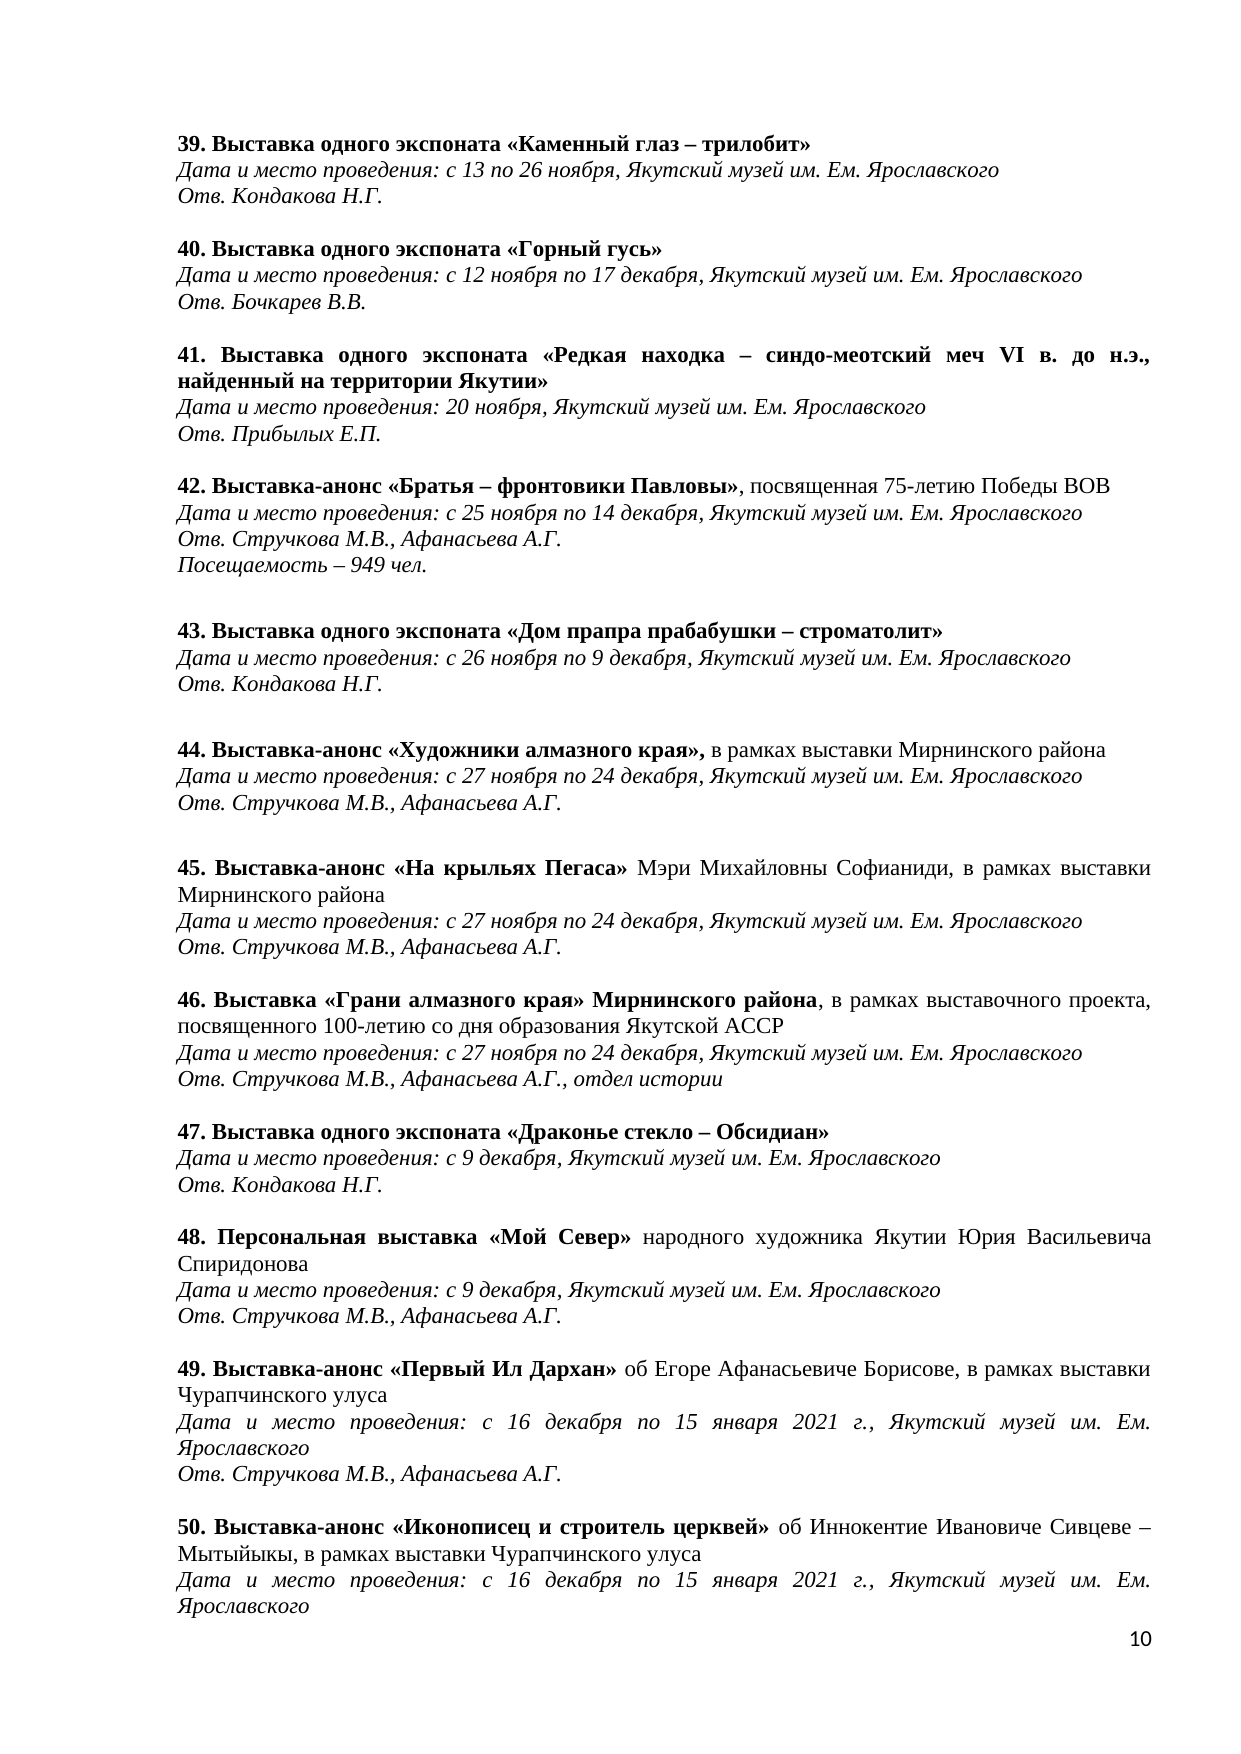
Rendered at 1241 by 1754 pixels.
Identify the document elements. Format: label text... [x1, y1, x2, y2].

text Отв. Бочкарев В.В. [177, 288, 1152, 314]
text Дата и место проведения: с 13 по 26 ноября, Якутский музей им. Ем. Ярославского [177, 156, 1152, 182]
text Отв. Стручкова М.В., Афанасьева А.Г. [177, 1302, 1152, 1329]
text Отв. Кондакова Н.Г. [177, 1171, 1152, 1197]
text 49. Выставка-анонс «Первый Ил Дархан» об Егоре Афанасьевиче Борисове, в рамках выставки Чурапчинского улуса [177, 1355, 1152, 1408]
text 44. Выставка-анонс «Художники алмазного края», в рамках выставки Мирнинского района [177, 736, 1152, 762]
text 46. Выставка «Грани алмазного края» Мирнинского района, в рамках выставочного проекта, посвященного 100-летию со дня образования Якутской АССР [177, 986, 1152, 1039]
text Дата и место проведения: с 26 ноября по 9 декабря, Якутский музей им. Ем. Ярославского [177, 644, 1152, 670]
text Дата и место проведения: с 16 декабря по 15 января 2021 г., Якутский музей им. Ем. Ярославского [177, 1408, 1152, 1461]
text Отв. Кондакова Н.Г. [177, 182, 1152, 209]
text 40. Выставка одного экспоната «Горный гусь» [177, 235, 1152, 262]
text 42. Выставка-анонс «Братья – фронтовики Павловы», посвященная 75-летию Победы ВОВ [177, 472, 1152, 499]
text 48. Персональная выставка «Мой Север» народного художника Якутии Юрия Васильевича Спиридонова [177, 1223, 1152, 1276]
text 41. Выставка одного экспоната «Редкая находка – синдо-меотский меч VI в. до н.э., найденный на территории Якутии» [177, 341, 1152, 393]
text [177, 1566, 1152, 1619]
text Отв. Стручкова М.В., Афанасьева А.Г. [177, 525, 1152, 551]
text Отв. Прибылых Е.П. [177, 420, 1152, 446]
text Дата и место проведения: с 25 ноября по 14 декабря, Якутский музей им. Ем. Ярославского [177, 499, 1152, 525]
text Дата и место проведения: с 27 ноября по 24 декабря, Якутский музей им. Ем. Ярославского [177, 907, 1152, 933]
text Отв. Стручкова М.В., Афанасьева А.Г., отдел истории [177, 1065, 1152, 1092]
text 43. Выставка одного экспоната «Дом прапра прабабушки – строматолит» [177, 617, 1152, 644]
text 45. Выставка-анонс «На крыльях Пегаса» Мэри Михайловны Софианиди, в рамках выставки Мирнинского района [177, 854, 1152, 907]
text Дата и место проведения: с 9 декабря, Якутский музей им. Ем. Ярославского [177, 1276, 1152, 1302]
text Дата и место проведения: с 27 ноября по 24 декабря, Якутский музей им. Ем. Ярославского [177, 1039, 1152, 1065]
text 39. Выставка одного экспоната «Каменный глаз – трилобит» [177, 130, 1152, 156]
text Отв. Кондакова Н.Г. [177, 670, 1152, 696]
text Дата и место проведения: 20 ноября, Якутский музей им. Ем. Ярославского [177, 393, 1152, 420]
text Посещаемость – 949 чел. [177, 551, 1152, 578]
text 47. Выставка одного экспоната «Драконье стекло – Обсидиан» [177, 1118, 1152, 1144]
text Дата и место проведения: с 27 ноября по 24 декабря, Якутский музей им. Ем. Ярославского [177, 762, 1152, 788]
text 50. Выставка-анонс «Иконописец и строитель церквей» об Иннокентие Ивановиче Сивцеве – Мытыйыкы, в рамках выставки Чурапчинского улуса [177, 1513, 1152, 1566]
text Отв. Стручкова М.В., Афанасьева А.Г. [177, 933, 1152, 960]
text Дата и место проведения: с 12 ноября по 17 декабря, Якутский музей им. Ем. Ярославского [177, 262, 1152, 288]
text Отв. Стручкова М.В., Афанасьева А.Г. [177, 1461, 1152, 1487]
text Отв. Стручкова М.В., Афанасьева А.Г. [177, 788, 1152, 815]
text Дата и место проведения: с 9 декабря, Якутский музей им. Ем. Ярославского [177, 1144, 1152, 1171]
